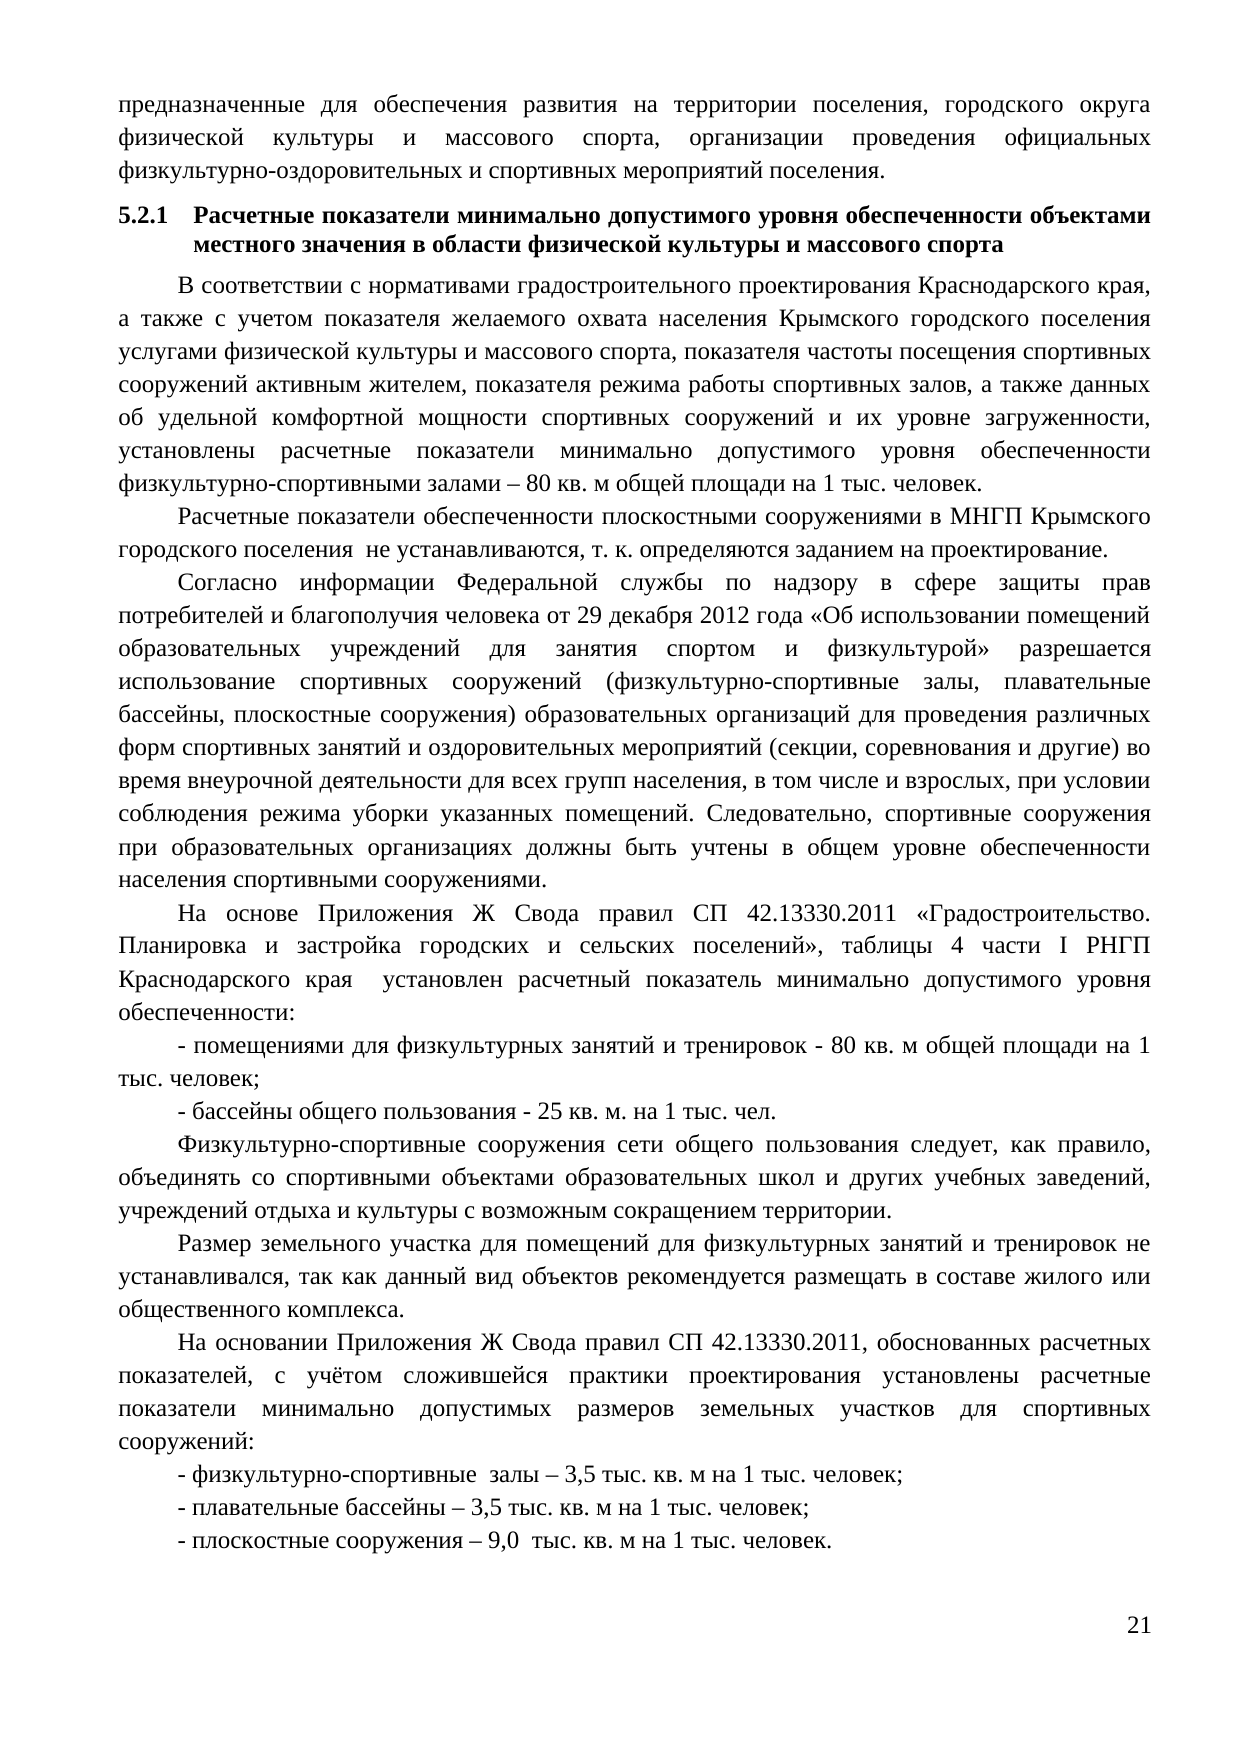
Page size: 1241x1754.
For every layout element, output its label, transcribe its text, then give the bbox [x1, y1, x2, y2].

text Расчетные показатели обеспеченности плоскостными сооружениями в МНГП Крымского городского поселения не устанавливаются, т. к. определяются заданием на проектирование. [118, 501, 1152, 563]
text Согласно информации Федеральной службы по надзору в сфере защиты прав потребителей и благополучия человека от 29 декабря 2012 года «Об использовании помещений образовательных учреждений для занятия спортом и физкультурой» разрешается использование спортивных сооружений (физкультурно-спортивные залы, плавательные бассейны, плоскостные сооружения) образовательных организаций для проведения различных форм спортивных занятий и оздоровительных мероприятий (секции, соревнования и другие) во время внеурочной деятельности для всех групп населения, в том числе и взрослых, при условии соблюдения режима уборки указанных помещений. Следовательно, спортивные сооружения при образовательных организациях должны быть учтены в общем уровне обеспеченности населения спортивными сооружениями. [118, 567, 1152, 893]
text Размер земельного участка для помещений для физкультурных занятий и тренировок не устанавливался, так как данный вид объектов рекомендуется размещать в составе жилого или общественного комплекса. [118, 1228, 1152, 1323]
subtitle Расчетные показатели минимально допустимого уровня обеспеченности объектами местного значения в области физической культуры и массового спорта [118, 200, 1152, 258]
text - плавательные бассейны – 3,5 тыс. кв. м на 1 тыс. человек; [118, 1492, 1152, 1521]
text На основе Приложения Ж Свода правил СП 42.13330.2011 «Градостроительство. Планировка и застройка городских и сельских поселений», таблицы 4 части I РНГП Краснодарского края установлен расчетный показатель минимально допустимого уровня обеспеченности: [118, 898, 1152, 1025]
text - плоскостные сооружения – 9,0 тыс. кв. м на 1 тыс. человек. [118, 1525, 1152, 1554]
text - помещениями для физкультурных занятий и тренировок - 80 кв. м общей площади на 1 тыс. человек; [118, 1030, 1152, 1091]
text На основании Приложения Ж Свода правил СП 42.13330.2011, обоснованных расчетных показателей, с учётом сложившейся практики проектирования установлены расчетные показатели минимально допустимых размеров земельных участков для спортивных сооружений: [118, 1327, 1152, 1455]
text Физкультурно-спортивные сооружения сети общего пользования следует, как правило, объединять со спортивными объектами образовательных школ и других учебных заведений, учреждений отдыха и культуры с возможным сокращением территории. [118, 1129, 1152, 1223]
text - физкультурно-спортивные залы – 3,5 тыс. кв. м на 1 тыс. человек; [118, 1459, 1152, 1488]
text - бассейны общего пользования - 25 кв. м. на 1 тыс. чел. [118, 1096, 1152, 1124]
text В соответствии с нормативами градостроительного проектирования Краснодарского края, а также с учетом показателя желаемого охвата населения Крымского городского поселения услугами физической культуры и массового спорта, показателя частоты посещения спортивных сооружений активным жителем, показателя режима работы спортивных залов, а также данных об удельной комфортной мощности спортивных сооружений и их уровне загруженности, установлены расчетные показатели минимально допустимого уровня обеспеченности физкультурно-спортивными залами – 80 кв. м общей площади на 1 тыс. человек. [118, 270, 1152, 497]
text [118, 89, 1152, 183]
